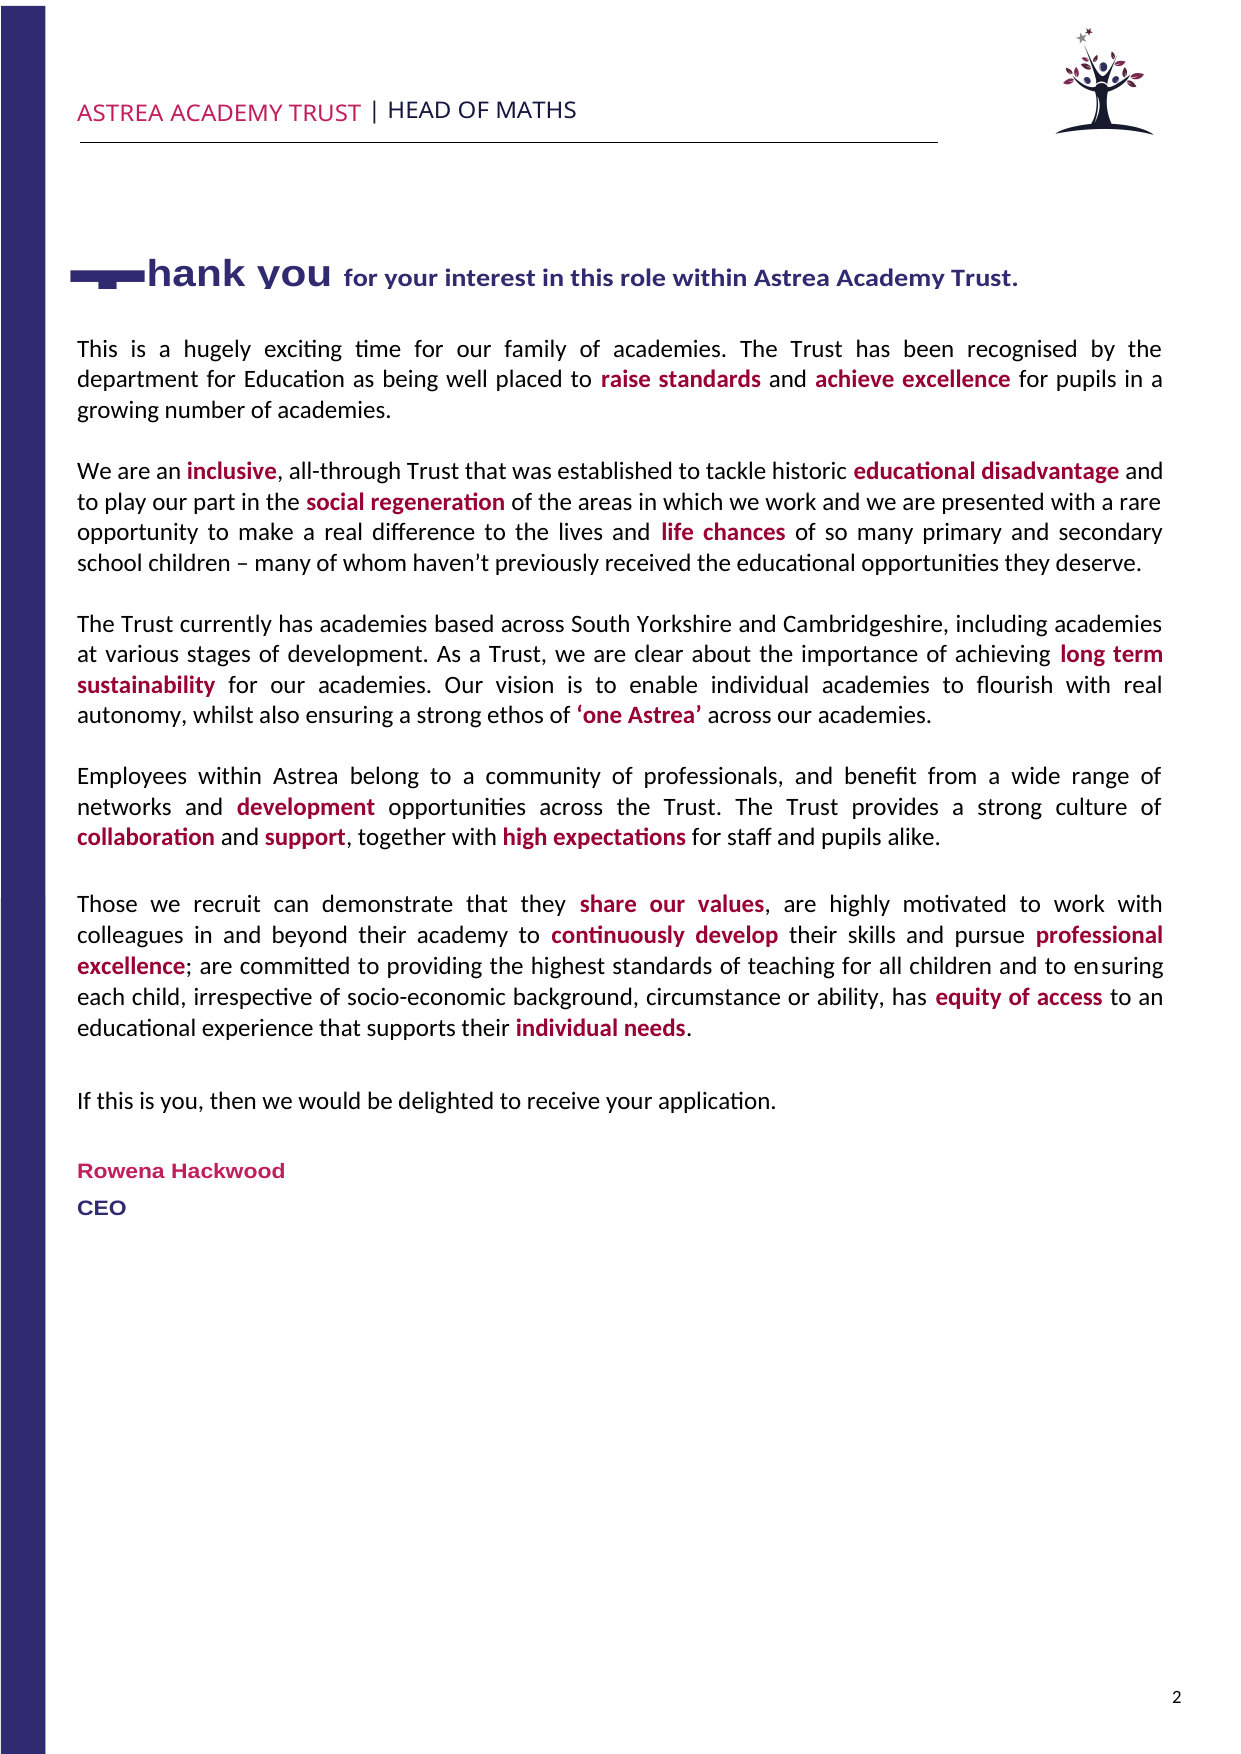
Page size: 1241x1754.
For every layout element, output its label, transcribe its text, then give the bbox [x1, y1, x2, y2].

text Rowena Hackwood [77, 1159, 1163, 1183]
subtitle Employees within Astrea belong to a community of professionals, and benefit from a wide range of networks and development opportunities across the Trust. The Trust provides a strong culture of collaboration and support, together with high expectations for staff and pupils alike. [77, 760, 1163, 852]
subtitle The Trust currently has academies based across South Yorkshire and Cambridgeshire, including academies at various stages of development. As a Trust, we are clear about the importance of achieving long term sustainability for our academies. Our vision is to enable individual academies to flourish with real autonomy, whilst also ensuring a strong ethos of ‘one Astrea’ across our academies. [77, 608, 1163, 730]
picture [1055, 28, 1154, 135]
text This is a hugely exciting time for our family of academies. The Trust has been recognised by the department for Education as being well placed to raise standards and achieve excellence for pupils in a growing number of academies. [77, 333, 1163, 424]
text If this is you, then we would be delighted to receive your application. [77, 1085, 1163, 1116]
text CEO [77, 1196, 1163, 1219]
text Those we recruit can demonstrate that they share our values, are highly motivated to work with colleagues in and beyond their academy to continuously develop their skills and pursue professional excellence; are committed to providing the highest standards of teaching for all children and to ensuring each child, irrespective of socio-economic background, circumstance or ability, has equity of access to an educational experience that supports their individual needs. [77, 888, 1163, 1043]
subtitle We are an inclusive, all-through Trust that was established to tackle historic educational disadvantage and to play our part in the social regeneration of the areas in which we work and we are presented with a rare opportunity to make a real difference to the lives and life chances of so many primary and secondary school children – many of whom haven’t previously received the educational opportunities they deserve. [77, 455, 1163, 577]
